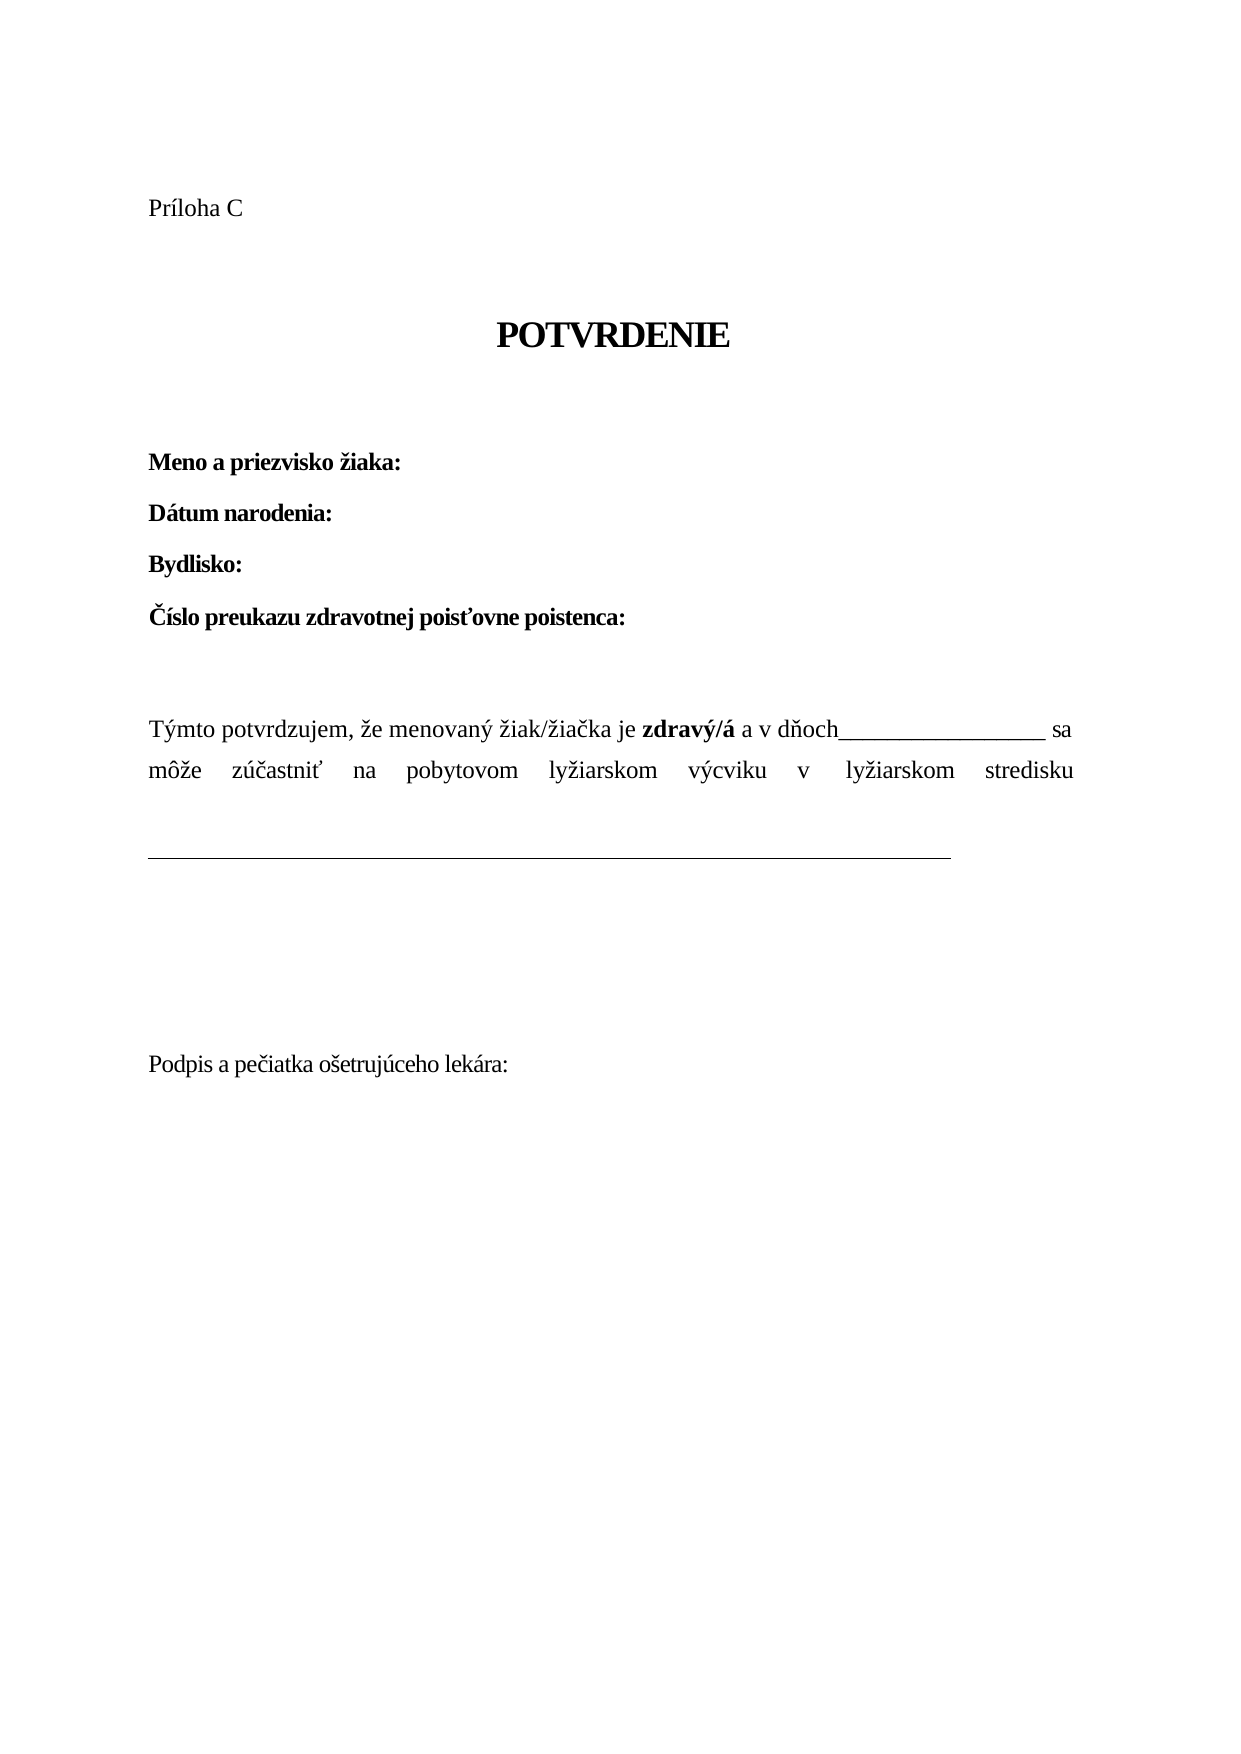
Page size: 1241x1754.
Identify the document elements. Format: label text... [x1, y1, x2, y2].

text Bydlisko: [148, 532, 1083, 583]
text Meno a priezvisko žiaka: [148, 429, 1083, 480]
text môže zúčastniť na pobytovom lyžiarskom výcviku v lyžiarskom stredisku [148, 755, 1083, 784]
text Podpis a pečiatka ošetrujúceho lekára: [148, 1049, 1083, 1078]
text Dátum narodenia: [148, 480, 1083, 532]
text Týmto potvrdzujem, že menovaný žiak/žiačka je zdravý/á a v dňoch sa [148, 714, 1083, 743]
text Číslo preukazu zdravotnej poisťovne poistenca: [148, 584, 1083, 635]
text Príloha C [148, 193, 1083, 222]
text POTVRDENIE [148, 312, 1081, 355]
